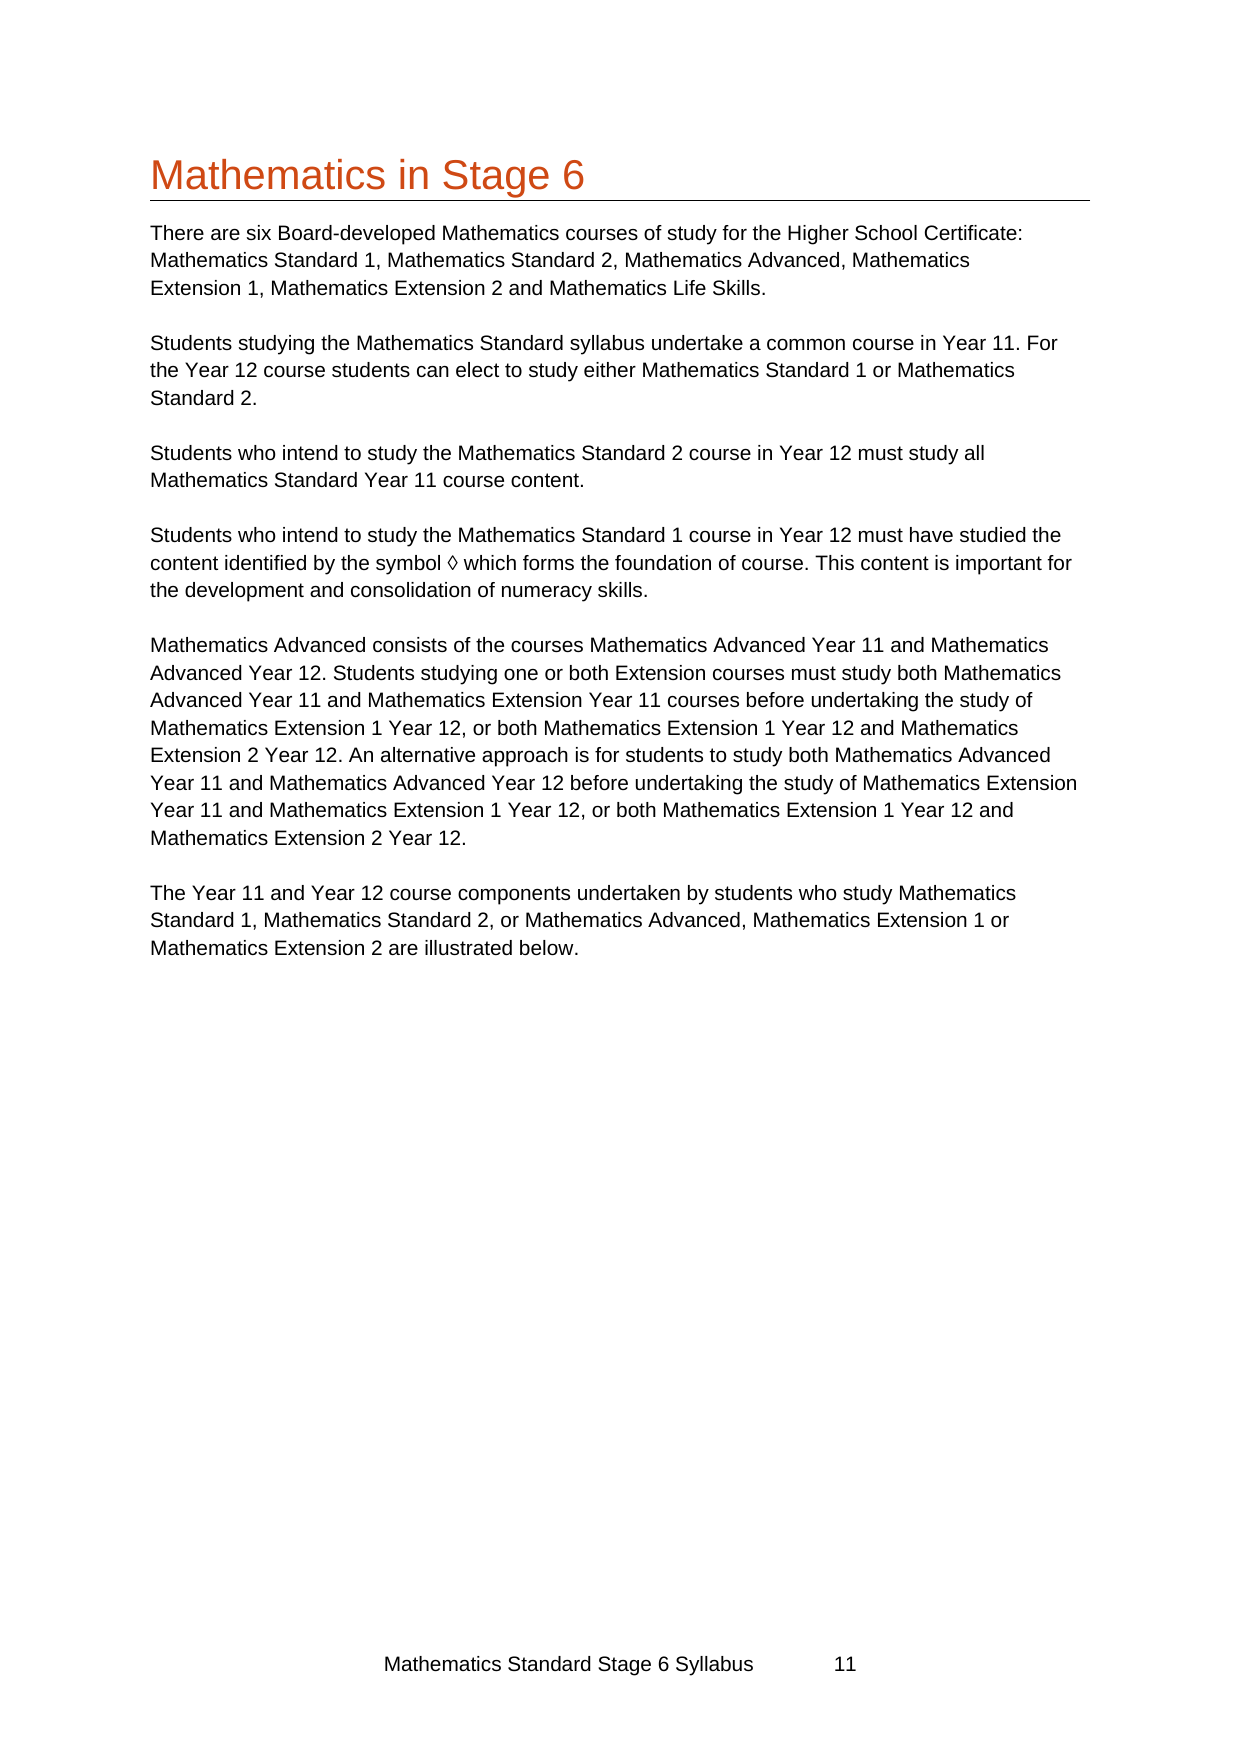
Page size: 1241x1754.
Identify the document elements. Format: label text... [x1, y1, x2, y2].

text Students studying the Mathematics Standard syllabus undertake a common course in Year 11. For the Year 12 course students can elect to study either Mathematics Standard 1 or Mathematics Standard 2. [150, 331, 1090, 410]
text Students who intend to study the Mathematics Standard 2 course in Year 12 must study all Mathematics Standard Year 11 course content. [150, 441, 1090, 492]
text There are six Board-developed Mathematics courses of study for the Higher School Certificate: Mathematics Standard 1, Mathematics Standard 2, Mathematics Advanced, Mathematics Extension 1, Mathematics Extension 2 and Mathematics Life Skills. [150, 221, 1090, 300]
text The Year 11 and Year 12 course components undertaken by students who study Mathematics Standard 1, Mathematics Standard 2, or Mathematics Advanced, Mathematics Extension 1 or Mathematics Extension 2 are illustrated below. [150, 881, 1090, 960]
text Mathematics Advanced consists of the courses Mathematics Advanced Year 11 and Mathematics Advanced Year 12. Students studying one or both Extension courses must study both Mathematics Advanced Year 11 and Mathematics Extension Year 11 courses before undertaking the study of Mathematics Extension 1 Year 12, or both Mathematics Extension 1 Year 12 and Mathematics Extension 2 Year 12. An alternative approach is for students to study both Mathematics Advanced Year 11 and Mathematics Advanced Year 12 before undertaking the study of Mathematics Extension Year 11 and Mathematics Extension 1 Year 12, or both Mathematics Extension 1 Year 12 and Mathematics Extension 2 Year 12. [150, 633, 1090, 850]
text Students who intend to study the Mathematics Standard 1 course in Year 12 must have studied the content identified by the symbol which forms the foundation of course. This content is important for the development and consolidation of numeracy skills. [150, 523, 1090, 602]
subtitle Mathematics in Stage 6 [150, 150, 1090, 200]
